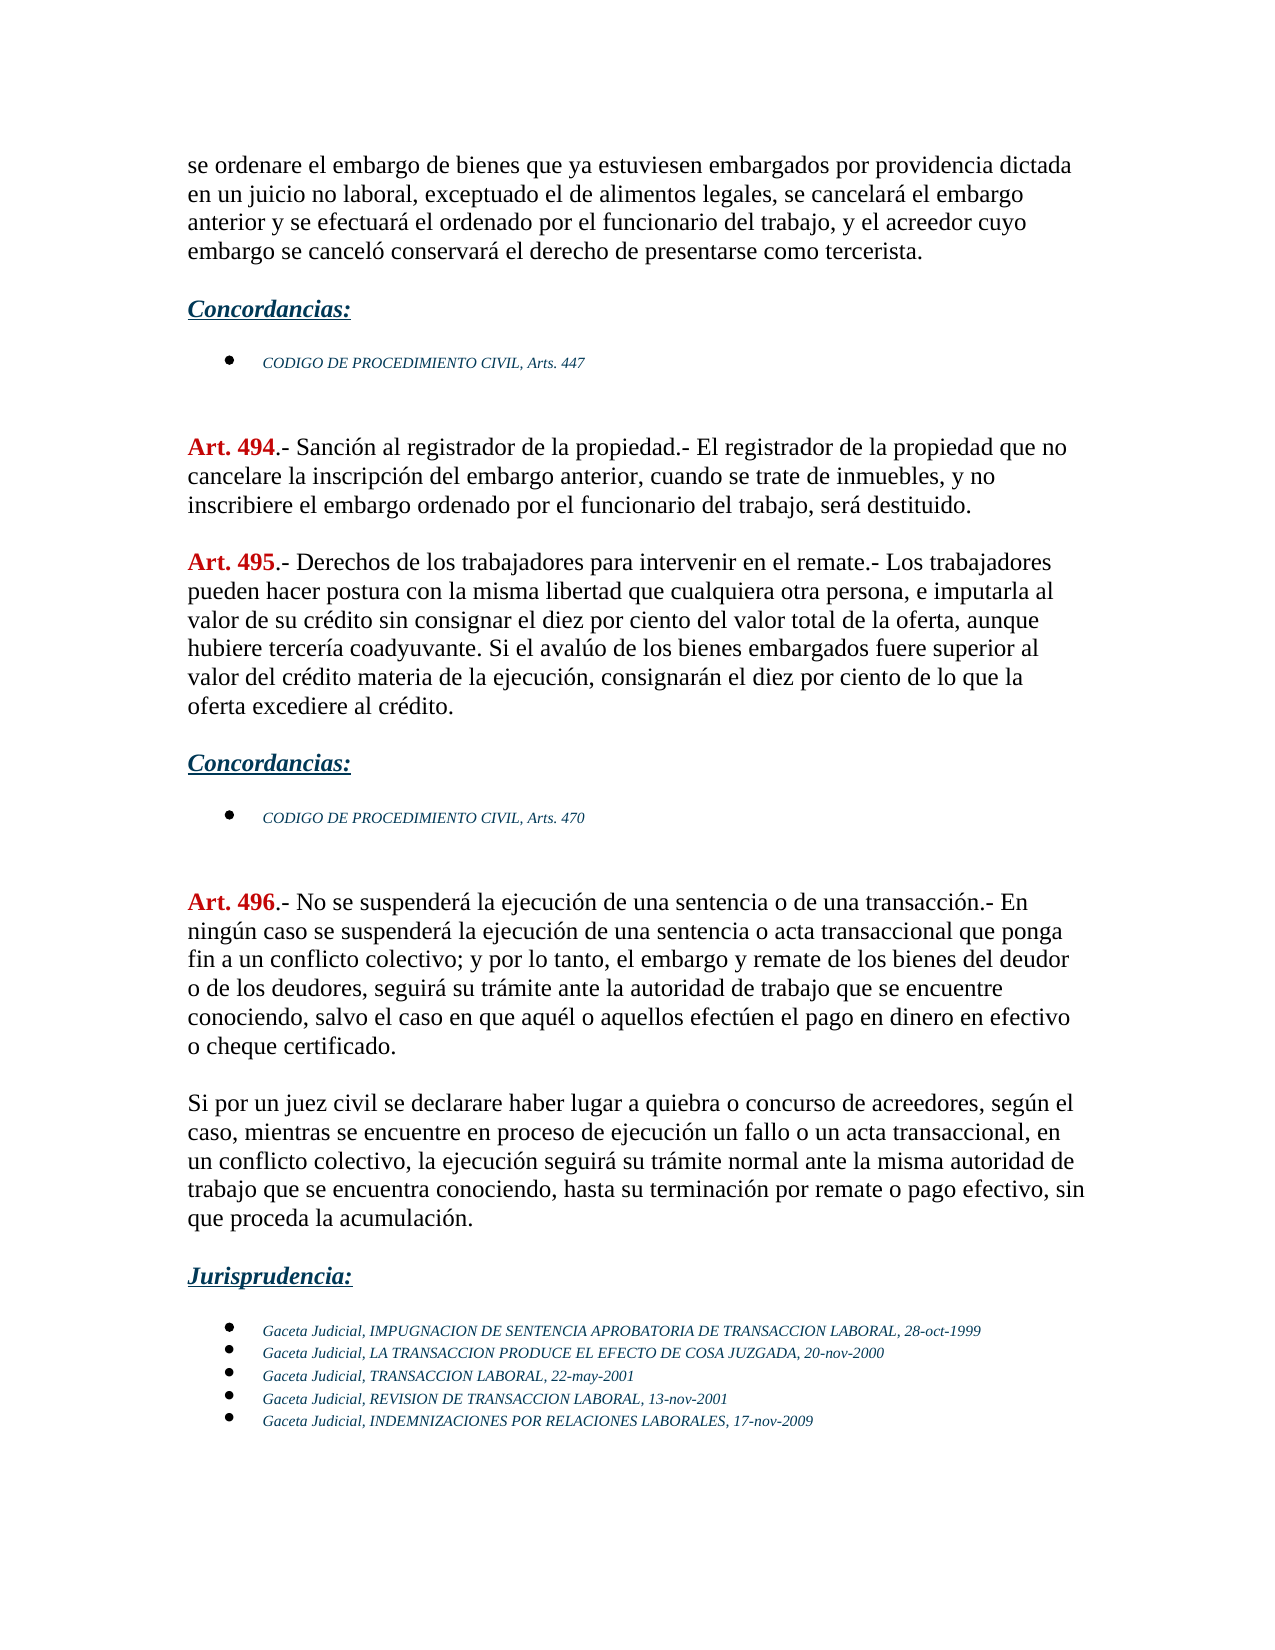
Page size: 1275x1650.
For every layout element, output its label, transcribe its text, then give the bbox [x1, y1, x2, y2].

list Gaceta Judicial, REVISION DE TRANSACCION LABORAL, 13-nov-2001 [225, 1387, 1087, 1409]
list CODIGO DE PROCEDIMIENTO CIVIL, Arts. 470 [225, 806, 1087, 829]
list Gaceta Judicial, TRANSACCION LABORAL, 22-may-2001 [225, 1364, 1087, 1387]
list Gaceta Judicial, INDEMNIZACIONES POR RELACIONES LABORALES, 17-nov-2009 [225, 1409, 1087, 1432]
list CODIGO DE PROCEDIMIENTO CIVIL, Arts. 447 [225, 352, 1087, 374]
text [187, 150, 1087, 322]
list Gaceta Judicial, LA TRANSACCION PRODUCE EL EFECTO DE COSA JUZGADA, 20-nov-2000 [225, 1341, 1087, 1364]
list Gaceta Judicial, IMPUGNACION DE SENTENCIA APROBATORIA DE TRANSACCION LABORAL, 28-oct-1999 [225, 1319, 1087, 1341]
text Art. 494.- Sanción al registrador de la propiedad.- El registrador de la propiedad que no cancelare la inscripción del embargo anterior, cuando se trate de inmuebles, y no inscribiere el embargo ordenado por el funcionario del trabajo, será destituido. Art. 495.- Derechos de los trabajadores para intervenir en el remate.- Los trabajadores pueden hacer postura con la misma libertad que cualquiera otra persona, e imputarla al valor de su crédito sin consignar el diez por ciento del valor total de la oferta, aunque hubiere tercería coadyuvante. Si el avalúo de los bienes embargados fuere superior al valor del crédito materia de la ejecución, consignarán el diez por ciento de lo que la oferta excediere al crédito. Concordancias: [187, 403, 1087, 777]
text Art. 496.- No se suspenderá la ejecución de una sentencia o de una transacción.- En ningún caso se suspenderá la ejecución de una sentencia o acta transaccional que ponga fin a un conflicto colectivo; y por lo tanto, el embargo y remate de los bienes del deudor o de los deudores, seguirá su trámite ante la autoridad de trabajo que se encuentre conociendo, salvo el caso en que aquél o aquellos efectúen el pago en dinero en efectivo o cheque certificado. Si por un juez civil se declarare haber lugar a quiebra o concurso de acreedores, según el caso, mientras se encuentre en proceso de ejecución un fallo o un acta transaccional, en un conflicto colectivo, la ejecución seguirá su trámite normal ante la misma autoridad de trabajo que se encuentra conociendo, hasta su terminación por remate o pago efectivo, sin que proceda la acumulación. Jurisprudencia: [187, 858, 1087, 1289]
